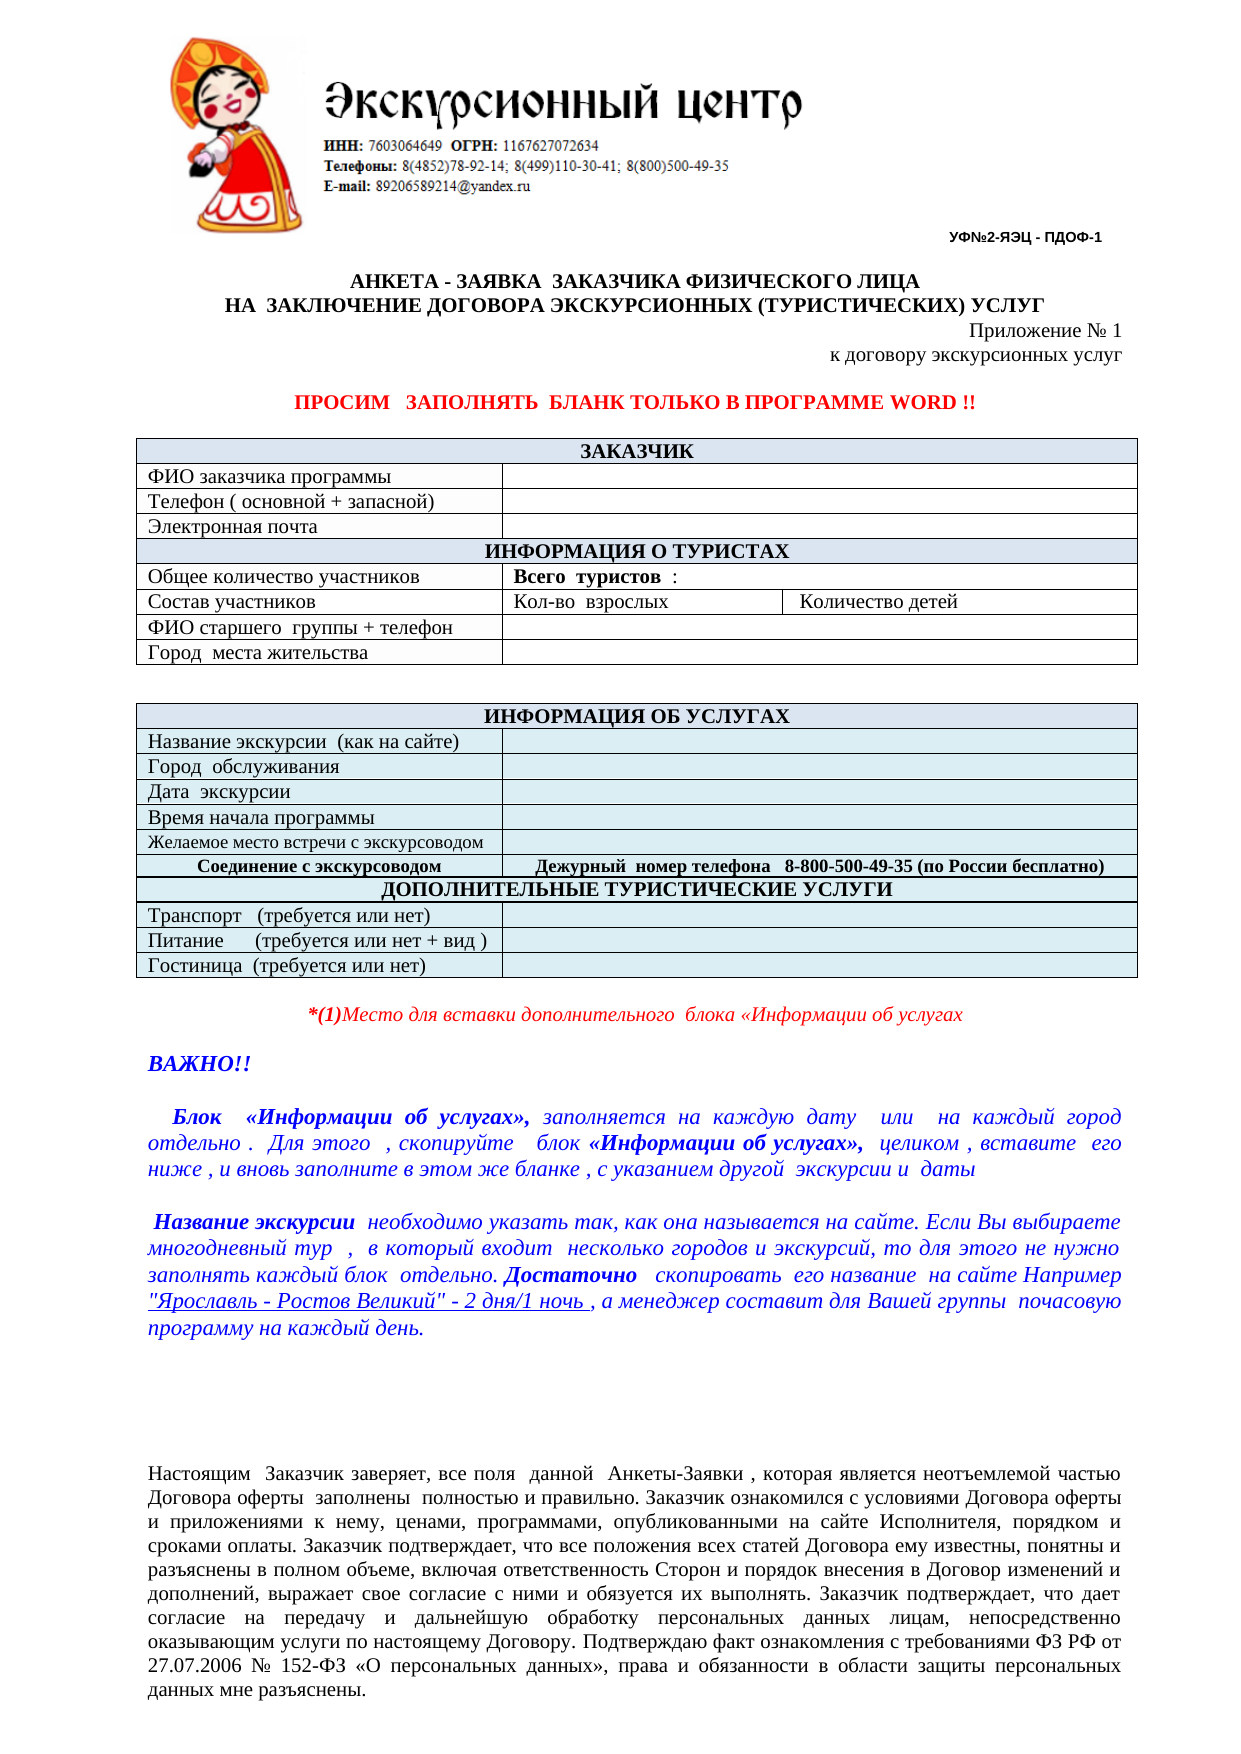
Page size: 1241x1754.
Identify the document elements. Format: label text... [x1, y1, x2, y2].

picture [147, 29, 945, 242]
table_cell Название экскурсии (как на сайте) [137, 729, 502, 753]
text Блок «Информации об услугах», заполняется на каждую дату или на каждый город отдельно . Для этого , скопируйте блок «Информации об услугах», целиком , вставите его ниже , и вновь заполните в этом же бланке , с указанием другой экскурсии и даты [148, 1103, 1122, 1182]
table_cell [503, 615, 1137, 639]
text Название экскурсии необходимо указать так, как она называется на сайте. Если Вы выбираете многодневный тур , в который входит несколько городов и экскурсий, то для этого не нужно заполнять каждый блок отдельно. Достаточно скопировать его название на сайте Например "Ярославль - Ростов Великий" - 2 дня/1 ночь , а менеджер составит для Вашей группы почасовую программу на каждый день. [148, 1208, 1122, 1340]
table_cell [503, 953, 1137, 977]
table_cell ДОПОЛНИТЕЛЬНЫЕ ТУРИСТИЧЕСКИЕ УСЛУГИ [137, 878, 1137, 901]
table_cell Телефон ( основной + запасной) [137, 489, 502, 513]
table_cell Дежурный номер телефона 8-800-500-49-35 (по России бесплатно) [503, 855, 1137, 876]
table_cell Питание (требуется или нет + вид ) [137, 928, 502, 952]
table_cell Всего туристов : [503, 564, 1137, 588]
table_cell ФИО старшего группы + телефон [137, 615, 502, 639]
table_cell Гостиница (требуется или нет) [137, 953, 502, 977]
text Приложение № 1 [118, 317, 1122, 342]
table_cell Общее количество участников [137, 564, 502, 588]
table_cell [503, 464, 1137, 488]
table_cell Время начала программы [137, 805, 502, 829]
table_header ЗАКАЗЧИК [137, 439, 1137, 463]
table_cell [503, 514, 1137, 538]
text к договору экскурсионных услуг [148, 342, 1122, 366]
table_cell Город места жительства [137, 640, 502, 664]
table_cell [503, 928, 1137, 952]
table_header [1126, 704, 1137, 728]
table_cell [503, 729, 1137, 753]
table_cell ИНФОРМАЦИЯ О ТУРИСТАХ [137, 539, 1137, 563]
table_cell Город обслуживания [137, 754, 502, 778]
text ПРОСИМ ЗАПОЛНЯТЬ БЛАНК ТОЛЬКО В ПРОГРАММЕ WORD !! [148, 390, 1122, 414]
table_cell [503, 780, 1137, 803]
table_cell [503, 489, 1137, 513]
table_cell [503, 903, 1137, 927]
table_cell [503, 754, 1137, 778]
text АНКЕТА - ЗАЯВКА ЗАКАЗЧИКА ФИЗИЧЕСКОГО ЛИЦА [148, 269, 1122, 293]
table_cell ФИО заказчика программы [137, 464, 502, 488]
table_cell [503, 830, 1137, 854]
table_cell Кол-во взрослых [503, 590, 782, 613]
table_cell Соединение с экскурсоводом [137, 855, 502, 876]
text *(1)Место для вставки дополнительного блока «Информации об услугах [148, 1002, 1122, 1026]
table_cell Желаемое место встречи с экскурсоводом [137, 830, 502, 854]
table_cell Электронная почта [137, 514, 502, 538]
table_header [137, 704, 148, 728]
text НА ЗАКЛЮЧЕНИЕ ДОГОВОРА ЭКСКУРСИОННЫХ (ТУРИСТИЧЕСКИХ) УСЛУГ [148, 293, 1122, 317]
table_cell Количество детей [783, 590, 1137, 613]
text ВАЖНО!! [148, 1050, 1122, 1076]
table_cell Дата экскурсии [137, 780, 502, 803]
table_cell Состав участников [137, 590, 502, 613]
table_cell Транспорт (требуется или нет) [137, 903, 502, 927]
table_cell [503, 805, 1137, 829]
table_cell [503, 640, 1137, 664]
